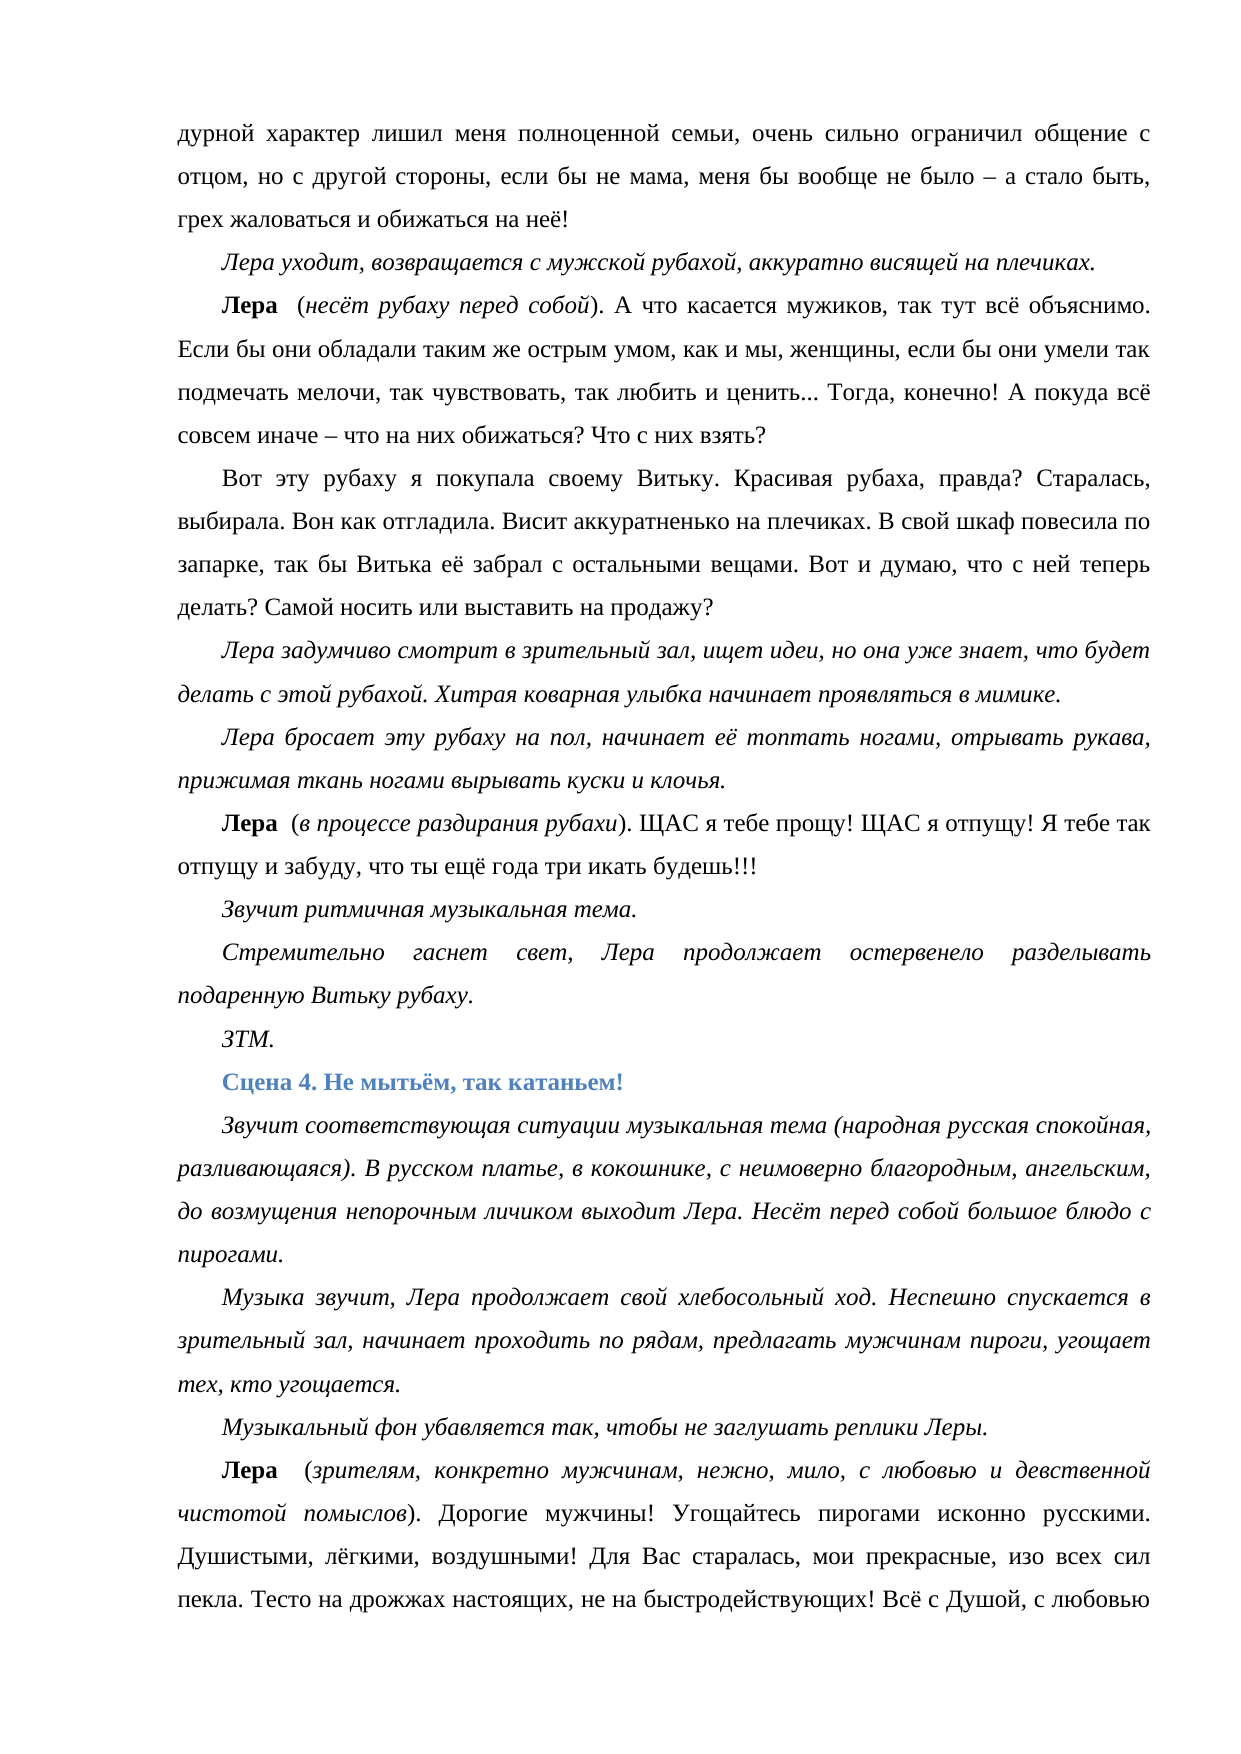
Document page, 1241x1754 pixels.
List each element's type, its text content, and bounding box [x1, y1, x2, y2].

text Звучит соответствующая ситуации музыкальная тема (народная русская спокойная, разливающаяся). В русском платье, в кокошнике, с неимоверно благородным, ангельским, до возмущения непорочным личиком выходит Лера. Несёт перед собой большое блюдо с пирогами. [177, 1110, 1152, 1268]
text Музыкальный фон убавляется так, чтобы не заглушать реплики Леры. [177, 1412, 1152, 1441]
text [177, 1455, 1152, 1613]
text Лера (в процессе раздирания рубахи). ЩАС я тебе прощу! ЩАС я отпущу! Я тебе так отпущу и забуду, что ты ещё года три икать будешь!!! [177, 808, 1152, 880]
subtitle Сцена 4. Не мытьём, так катаньем! [177, 1067, 1152, 1096]
text Лера (несёт рубаху перед собой). А что касается мужиков, так тут всё объяснимо. Если бы они обладали таким же острым умом, как и мы, женщины, если бы они умели так подмечать мелочи, так чувствовать, так любить и ценить... Тогда, конечно! А покуда всё совсем иначе – что на них обижаться? Что с них взять? [177, 291, 1152, 449]
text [177, 118, 1152, 233]
text Лера уходит, возвращается с мужской рубахой, аккуратно висящей на плечиках. [177, 247, 1152, 276]
text Музыка звучит, Лера продолжает свой хлебосольный ход. Неспешно спускается в зрительный зал, начинает проходить по рядам, предлагать мужчинам пироги, угощает тех, кто угощается. [177, 1282, 1152, 1397]
text Вот эту рубаху я покупала своему Витьку. Красивая рубаха, правда? Старалась, выбирала. Вон как отгладила. Висит аккуратненько на плечиках. В свой шкаф повесила по запарке, так бы Витька её забрал с остальными вещами. Вот и думаю, что с ней теперь делать? Самой носить или выставить на продажу? [177, 463, 1152, 621]
text Стремительно гаснет свет, Лера продолжает остервенело разделывать подаренную Витьку рубаху. [177, 937, 1152, 1009]
text Звучит ритмичная музыкальная тема. [177, 894, 1152, 923]
text ЗТМ. [177, 1024, 1152, 1052]
text Лера задумчиво смотрит в зрительный зал, ищет идеи, но она уже знает, что будет делать с этой рубахой. Хитрая коварная улыбка начинает проявляться в мимике. [177, 636, 1152, 707]
text Лера бросает эту рубаху на пол, начинает её топтать ногами, отрывать рукава, прижимая ткань ногами вырывать куски и клочья. [177, 722, 1152, 794]
